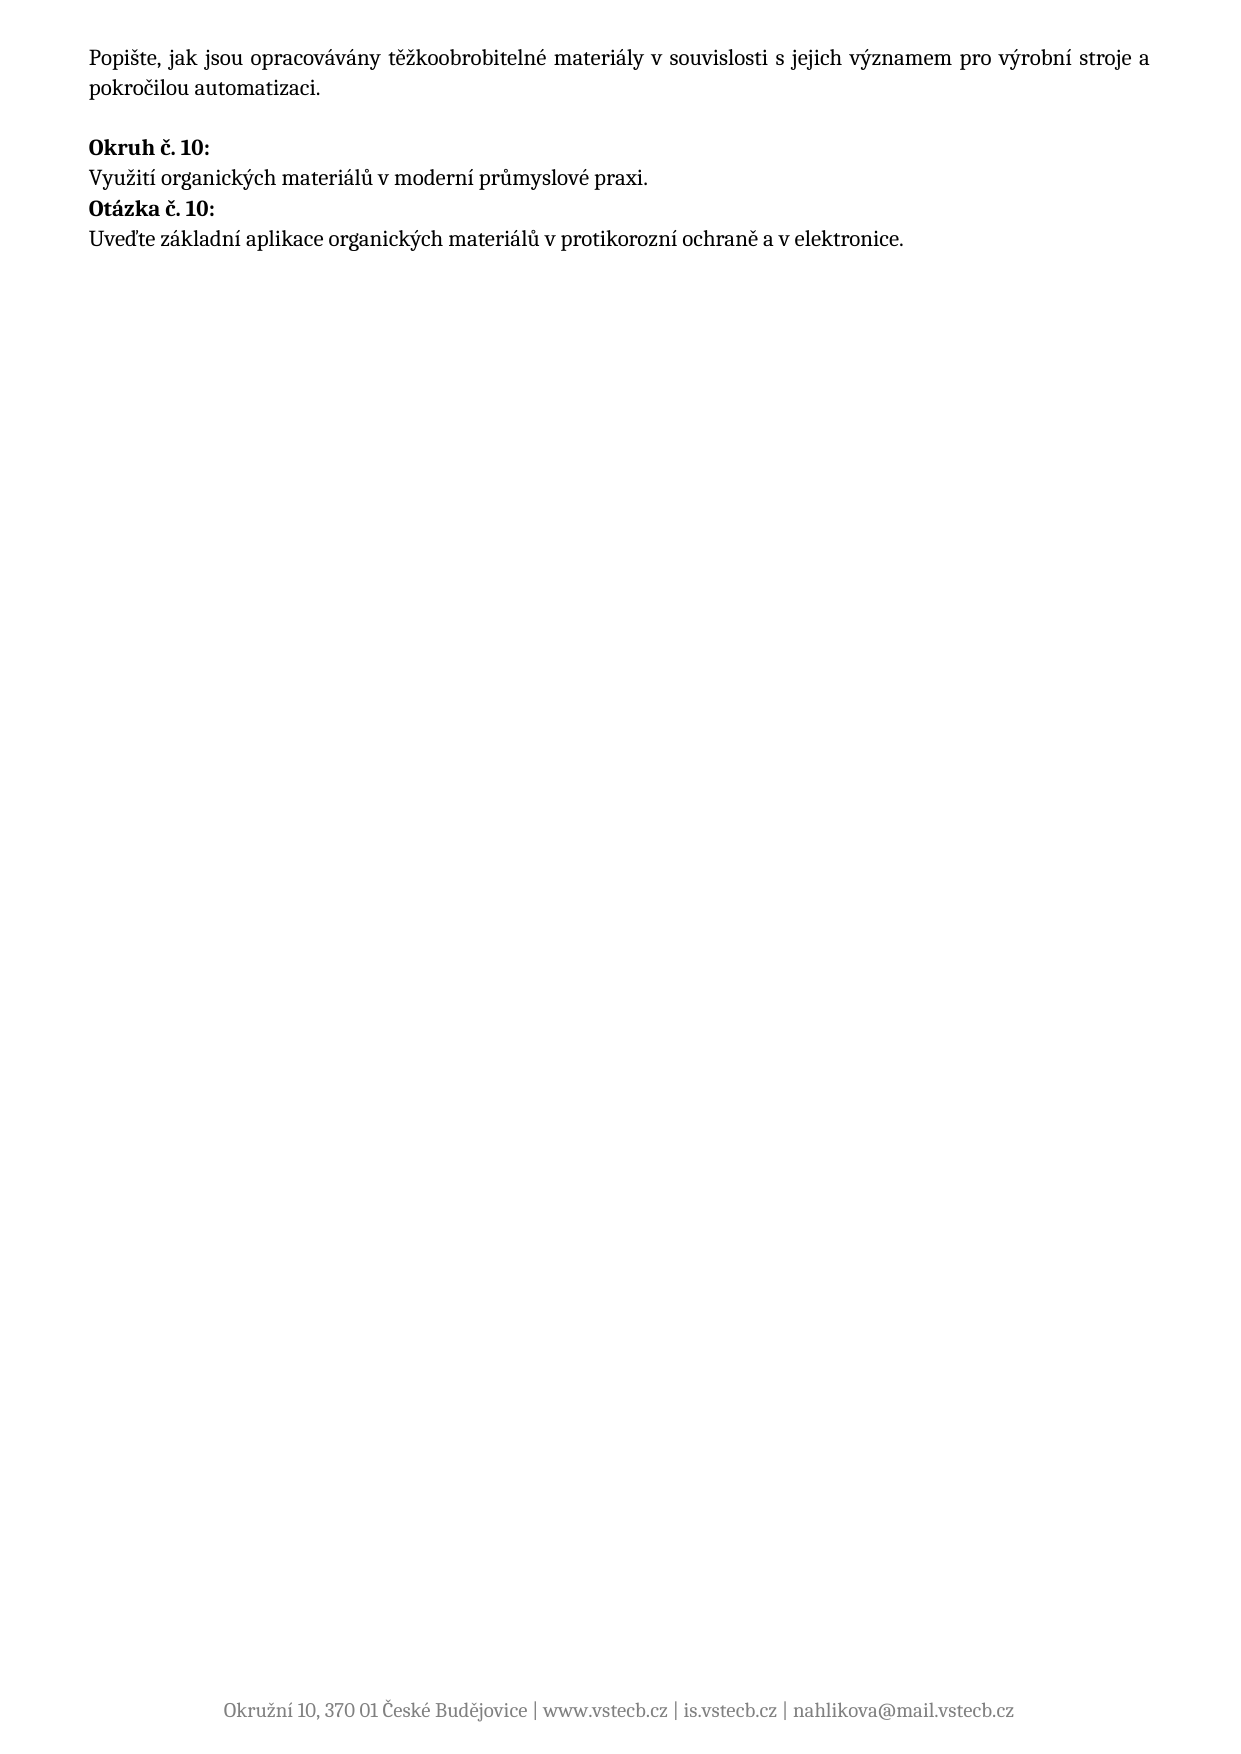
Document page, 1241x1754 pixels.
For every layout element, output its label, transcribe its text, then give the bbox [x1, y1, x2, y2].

text Okruh č. 10: [89, 135, 1152, 161]
text Uveďte základní aplikace organických materiálů v protikorozní ochraně a v elektronice. [89, 226, 1152, 252]
text Popište, jak jsou opracovávány těžkoobrobitelné materiály v souvislosti s jejich významem pro výrobní stroje a pokročilou automatizaci. [89, 44, 1152, 101]
text Otázka č. 10: [89, 195, 1152, 222]
text Využití organických materiálů v moderní průmyslové praxi. [89, 165, 1152, 192]
